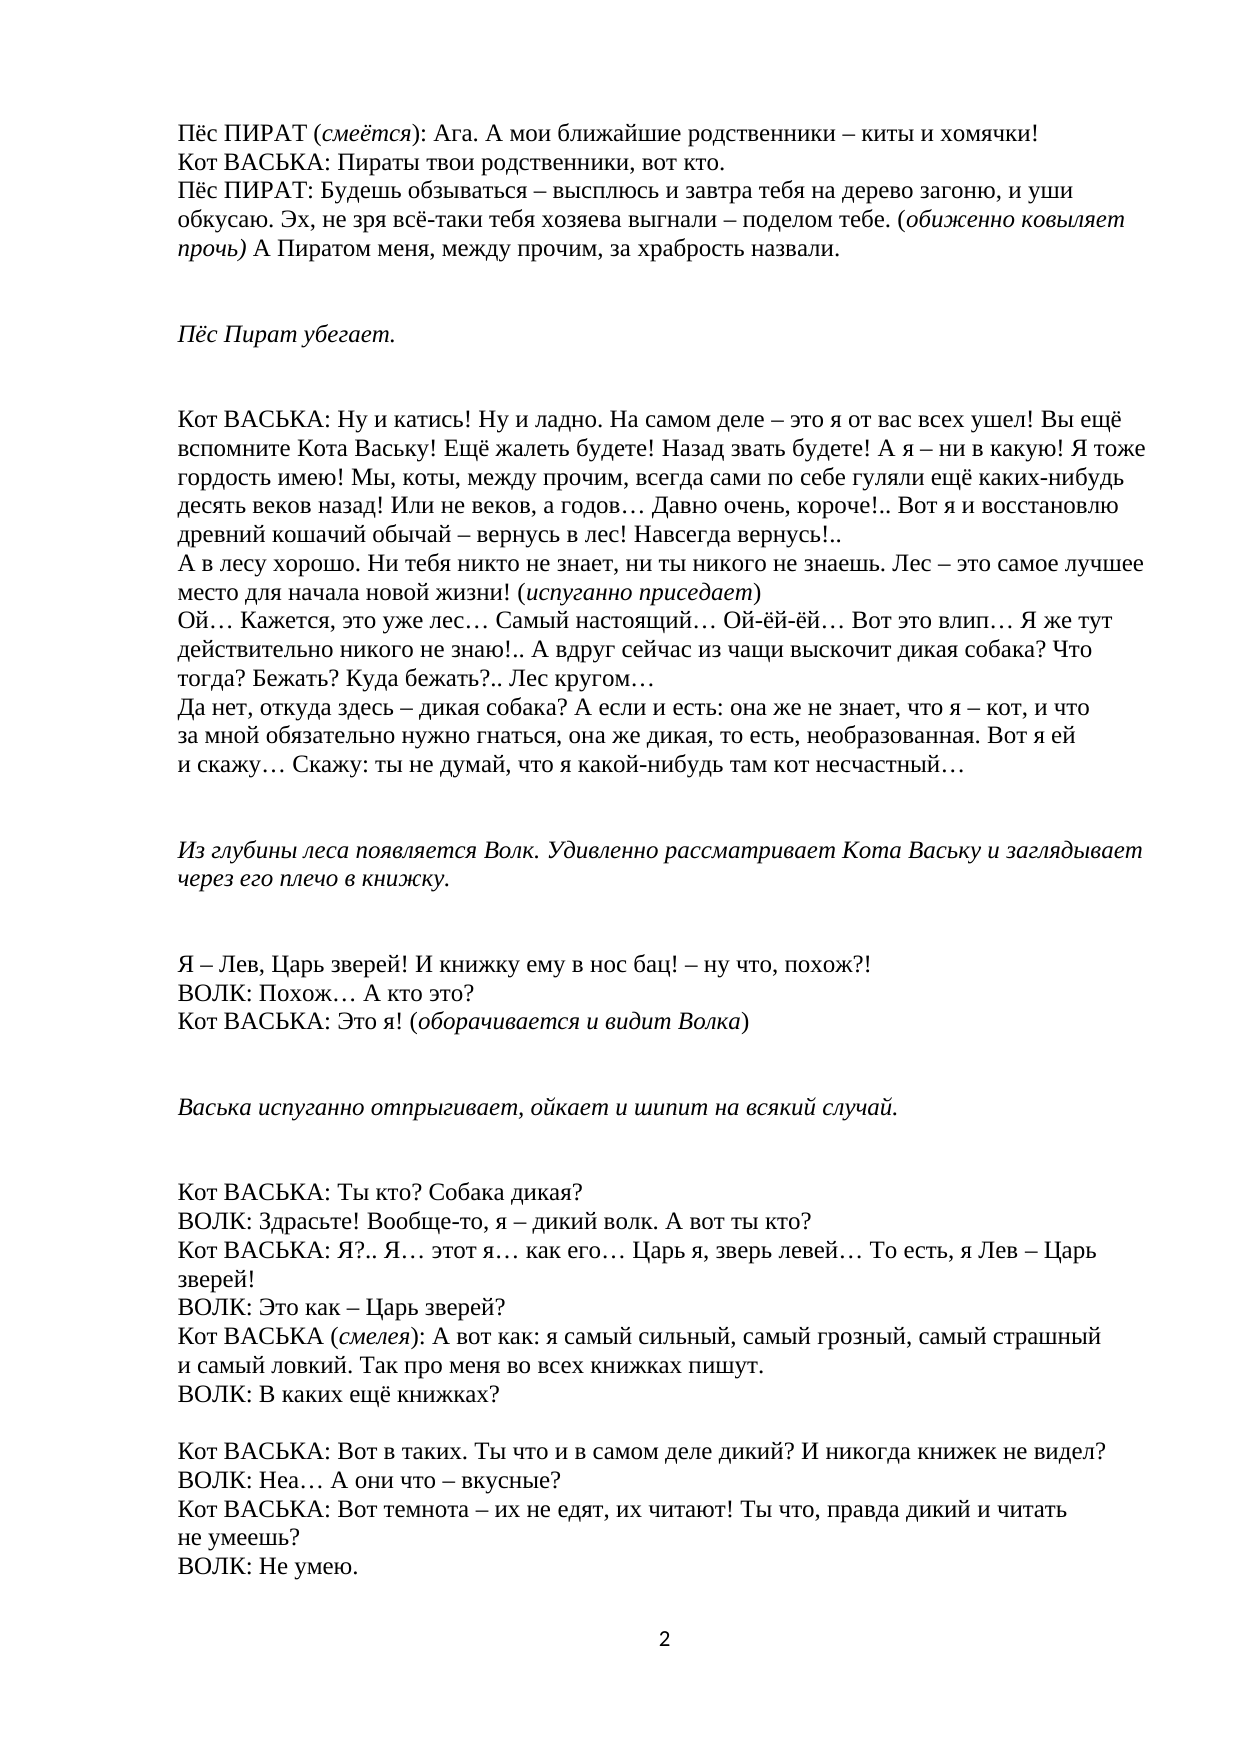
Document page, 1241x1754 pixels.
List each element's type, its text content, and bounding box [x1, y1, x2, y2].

text ВОЛК: В каких ещё книжках? [177, 1379, 1152, 1407]
text Из глубины леса появляется Волк. Удивленно рассматривает Кота Ваську и заглядывает через его плечо в книжку. [177, 835, 1152, 892]
text Кот ВАСЬКА: Вот темнота – их не едят, их читают! Ты что, правда дикий и читать не умеешь? [177, 1494, 1152, 1551]
text Кот ВАСЬКА: Ну и катись! Ну и ладно. На самом деле – это я от вас всех ушел! Вы ещё вспомните Кота Ваську! Ещё жалеть будете! Назад звать будете! А я – ни в какую! Я тоже гордость имею! Мы, коты, между прочим, всегда сами по себе гуляли ещё каких-нибудь десять веков назад! Или не веков, а годов… Давно очень, короче!.. Вот я и восстановлю древний кошачий обычай – вернусь в лес! Навсегда вернусь!.. [177, 404, 1152, 548]
text ВОЛК: Здрасьте! Вообще-то, я – дикий волк. А вот ты кто? [177, 1206, 1152, 1235]
text Пёс ПИРАТ: Будешь обзываться – высплюсь и завтра тебя на дерево загоню, и уши обкусаю. Эх, не зря всё-таки тебя хозяева выгнали – поделом тебе. (обиженно ковыляет прочь) А Пиратом меня, между прочим, за храбрость назвали. [177, 176, 1152, 262]
text Кот ВАСЬКА: Пираты твои родственники, вот кто. [177, 147, 1152, 176]
text Кот ВАСЬКА: Ты кто? Собака дикая? [177, 1177, 1152, 1206]
text Ой… Кажется, это уже лес… Самый настоящий… Ой-ёй-ёй… Вот это влип… Я же тут действительно никого не знаю!.. А вдруг сейчас из чащи выскочит дикая собака? Что тогда? Бежать? Куда бежать?.. Лес кругом… [177, 605, 1152, 692]
text А в лесу хорошо. Ни тебя никто не знает, ни ты никого не знаешь. Лес – это самое лучшее место для начала новой жизни! (испуганно приседает) [177, 548, 1152, 605]
text ВОЛК: Неа… А они что – вкусные? [177, 1465, 1152, 1494]
text ВОЛК: Не умею. [177, 1551, 1152, 1580]
text Да нет, откуда здесь – дикая собака? А если и есть: она же не знает, что я – кот, и что за мной обязательно нужно гнаться, она же дикая, то есть, необразованная. Вот я ей и скажу… Скажу: ты не думай, что я какой-нибудь там кот несчастный… [177, 692, 1152, 778]
text ВОЛК: Это как – Царь зверей? [177, 1292, 1152, 1321]
text Кот ВАСЬКА (смелея): А вот как: я самый сильный, самый грозный, самый страшный и самый ловкий. Так про меня во всех книжках пишут. [177, 1321, 1152, 1379]
text Пёс Пират убегает. [177, 319, 1152, 347]
text Васька испуганно отпрыгивает, ойкает и шипит на всякий случай. [177, 1092, 1152, 1121]
text Я – Лев, Царь зверей! И книжку ему в нос бац! – ну что, похож?! [177, 949, 1152, 978]
text Кот ВАСЬКА: Я?.. Я… этот я… как его… Царь я, зверь левей… То есть, я Лев – Царь зверей! [177, 1235, 1152, 1292]
text Кот ВАСЬКА: Это я! (оборачивается и видит Волка) [177, 1006, 1152, 1035]
text Кот ВАСЬКА: Вот в таких. Ты что и в самом деле дикий? И никогда книжек не видел? [177, 1407, 1152, 1465]
text ВОЛК: Похож… А кто это? [177, 978, 1152, 1006]
text Пёс ПИРАТ (смеётся): Ага. А мои ближайшие родственники – киты и хомячки! [177, 118, 1152, 147]
